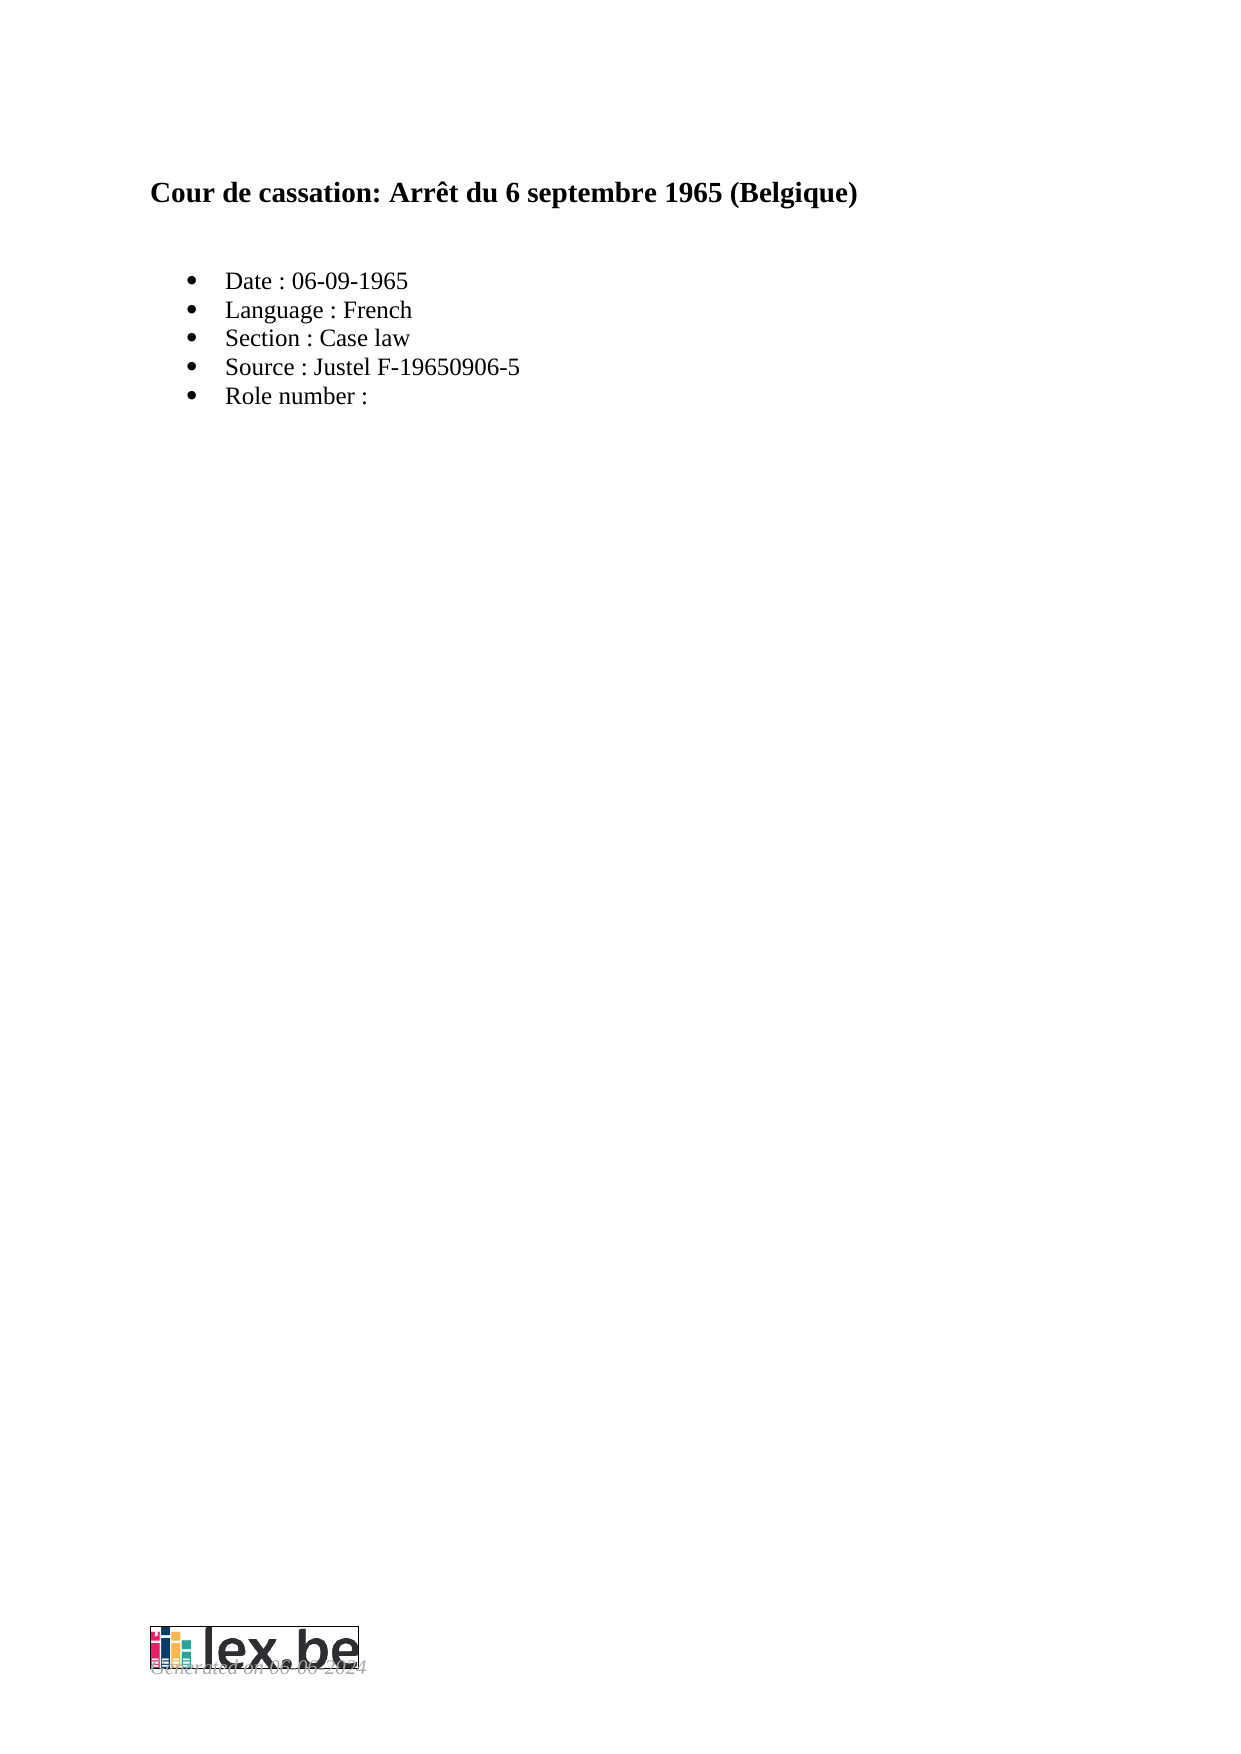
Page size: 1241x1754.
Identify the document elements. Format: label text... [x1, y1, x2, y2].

list Source : Justel F-19650906-5 [187, 352, 1090, 381]
subtitle Cour de cassation: Arrêt du 6 septembre 1965 (Belgique) [150, 175, 1090, 208]
list Section : Case law [187, 323, 1090, 352]
list Language : French [187, 295, 1090, 323]
list Role number : [187, 381, 1090, 410]
list Date : 06-09-1965 [187, 266, 1090, 295]
picture [151, 1627, 358, 1668]
